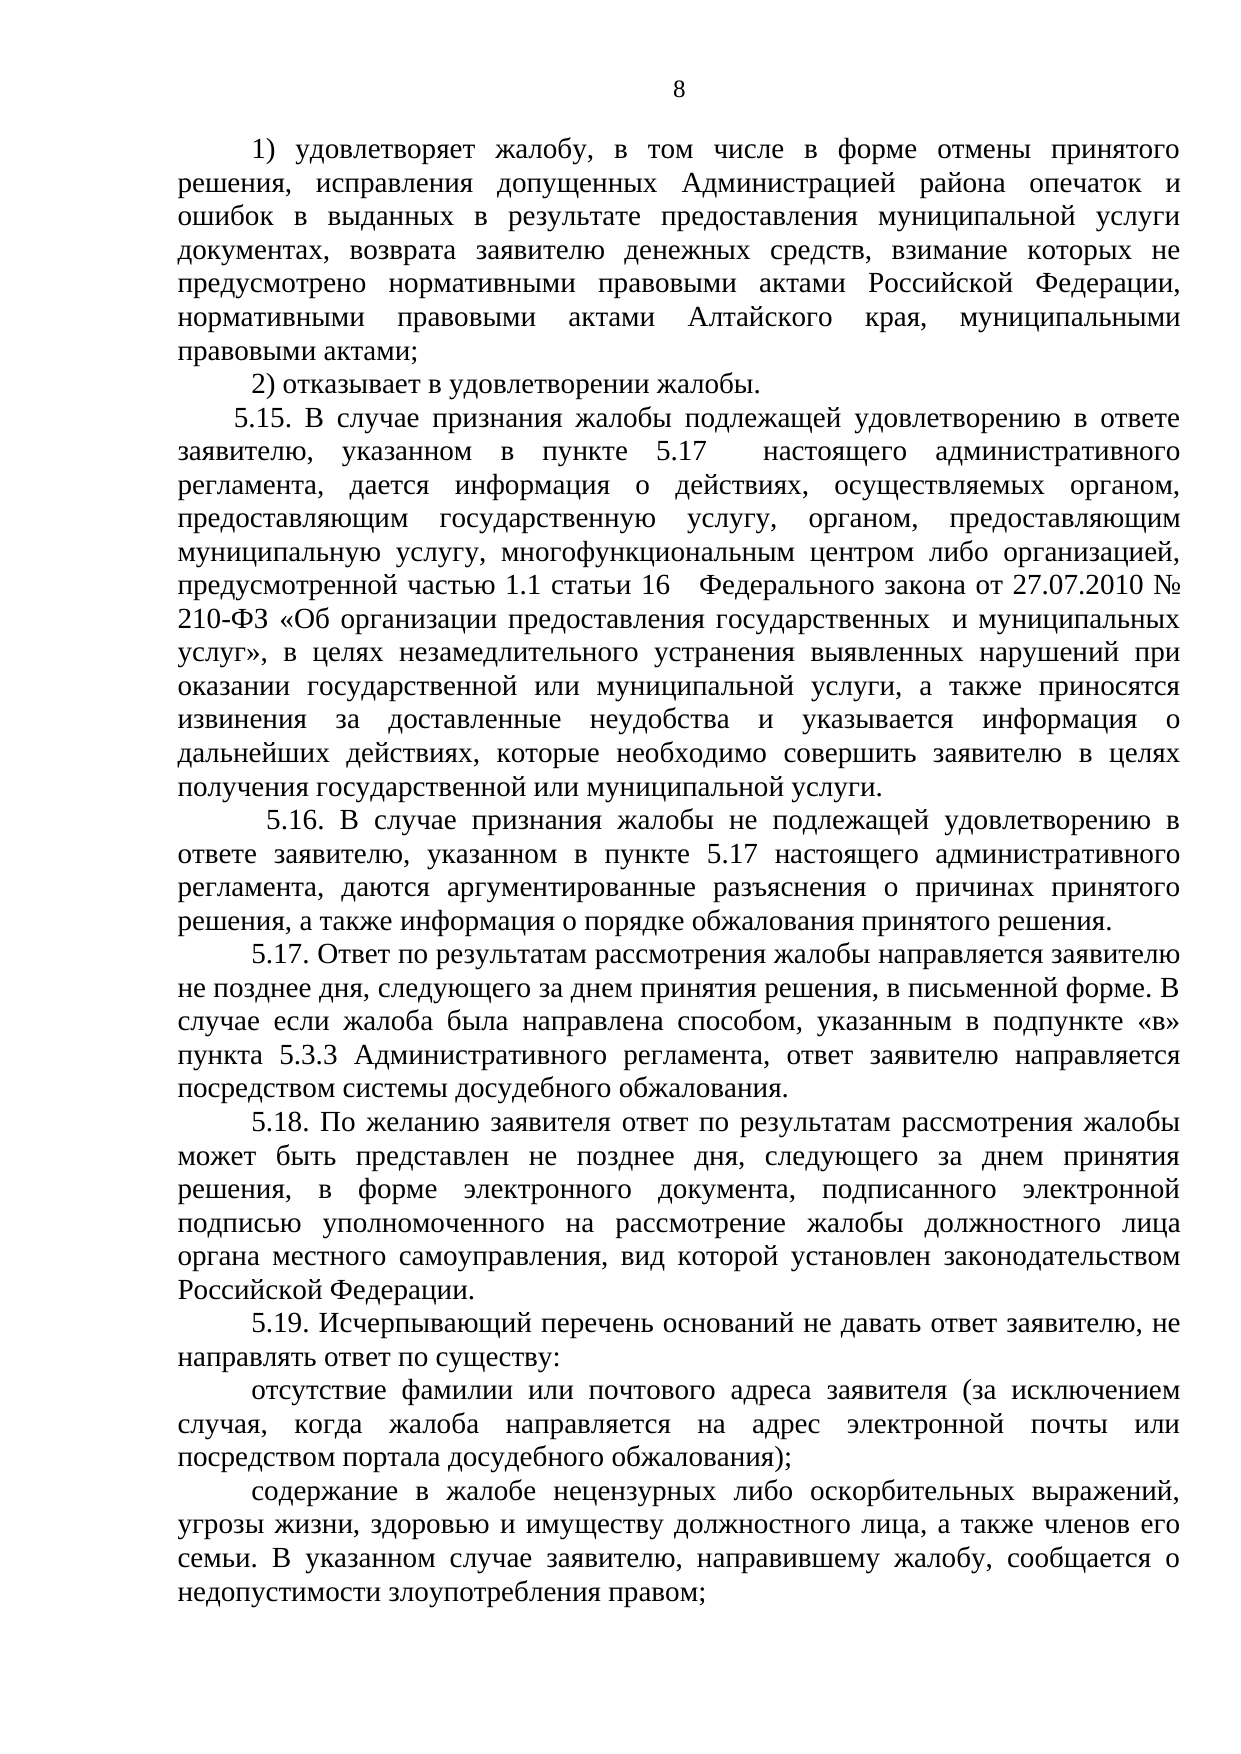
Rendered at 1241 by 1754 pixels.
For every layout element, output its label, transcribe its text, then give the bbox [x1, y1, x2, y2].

text содержание в жалобе нецензурных либо оскорбительных выражений, угрозы жизни, здоровью и имуществу должностного лица, а также членов его семьи. В указанном случае заявителю, направившему жалобу, сообщается о недопустимости злоупотребления правом; [177, 1473, 1181, 1607]
text 1) удовлетворяет жалобу, в том числе в форме отмены принятого решения, исправления допущенных Администрацией района опечаток и ошибок в выданных в результате предоставления муниципальной услуги документах, возврата заявителю денежных средств, взимание которых не предусмотрено нормативными правовыми актами Российской Федерации, нормативными правовыми актами Алтайского края, муниципальными правовыми актами; [177, 131, 1181, 366]
text 5.17. Ответ по результатам рассмотрения жалобы направляется заявителю не позднее дня, следующего за днем принятия решения, в письменной форме. В случае если жалоба была направлена способом, указанным в подпункте «в» пункта 5.3.3 Административного регламента, ответ заявителю направляется посредством системы досудебного обжалования. [177, 936, 1181, 1104]
text 2) отказывает в удовлетворении жалобы. [177, 366, 1181, 400]
text 5.19. Исчерпывающий перечень оснований не давать ответ заявителю, не направлять ответ по существу: [177, 1305, 1181, 1372]
text отсутствие фамилии или почтового адреса заявителя (за исключением случая, когда жалоба направляется на адрес электронной почты или посредством портала досудебного обжалования); [177, 1372, 1181, 1473]
text 5.16. В случае признания жалобы не подлежащей удовлетворению в ответе заявителю, указанном в пункте 5.17 настоящего административного регламента, даются аргументированные разъяснения о причинах принятого решения, а также информация о порядке обжалования принятого решения. [177, 802, 1181, 936]
text 5.18. По желанию заявителя ответ по результатам рассмотрения жалобы может быть представлен не позднее дня, следующего за днем принятия решения, в форме электронного документа, подписанного электронной подписью уполномоченного на рассмотрение жалобы должностного лица органа местного самоуправления, вид которой установлен законодательством Российской Федерации. [177, 1104, 1181, 1305]
text 5.15. В случае признания жалобы подлежащей удовлетворению в ответе заявителю, указанном в пункте 5.17 настоящего административного регламента, дается информация о действиях, осуществляемых органом, предоставляющим государственную услугу, органом, предоставляющим муниципальную услугу, многофункциональным центром либо организацией, предусмотренной частью 1.1 статьи 16 Федерального закона от 27.07.2010 № 210-ФЗ «Об организации предоставления государственных и муниципальных услуг», в целях незамедлительного устранения выявленных нарушений при оказании государственной или муниципальной услуги, а также приносятся извинения за доставленные неудобства и указывается информация о дальнейших действиях, которые необходимо совершить заявителю в целях получения государственной или муниципальной услуги. [177, 400, 1181, 802]
